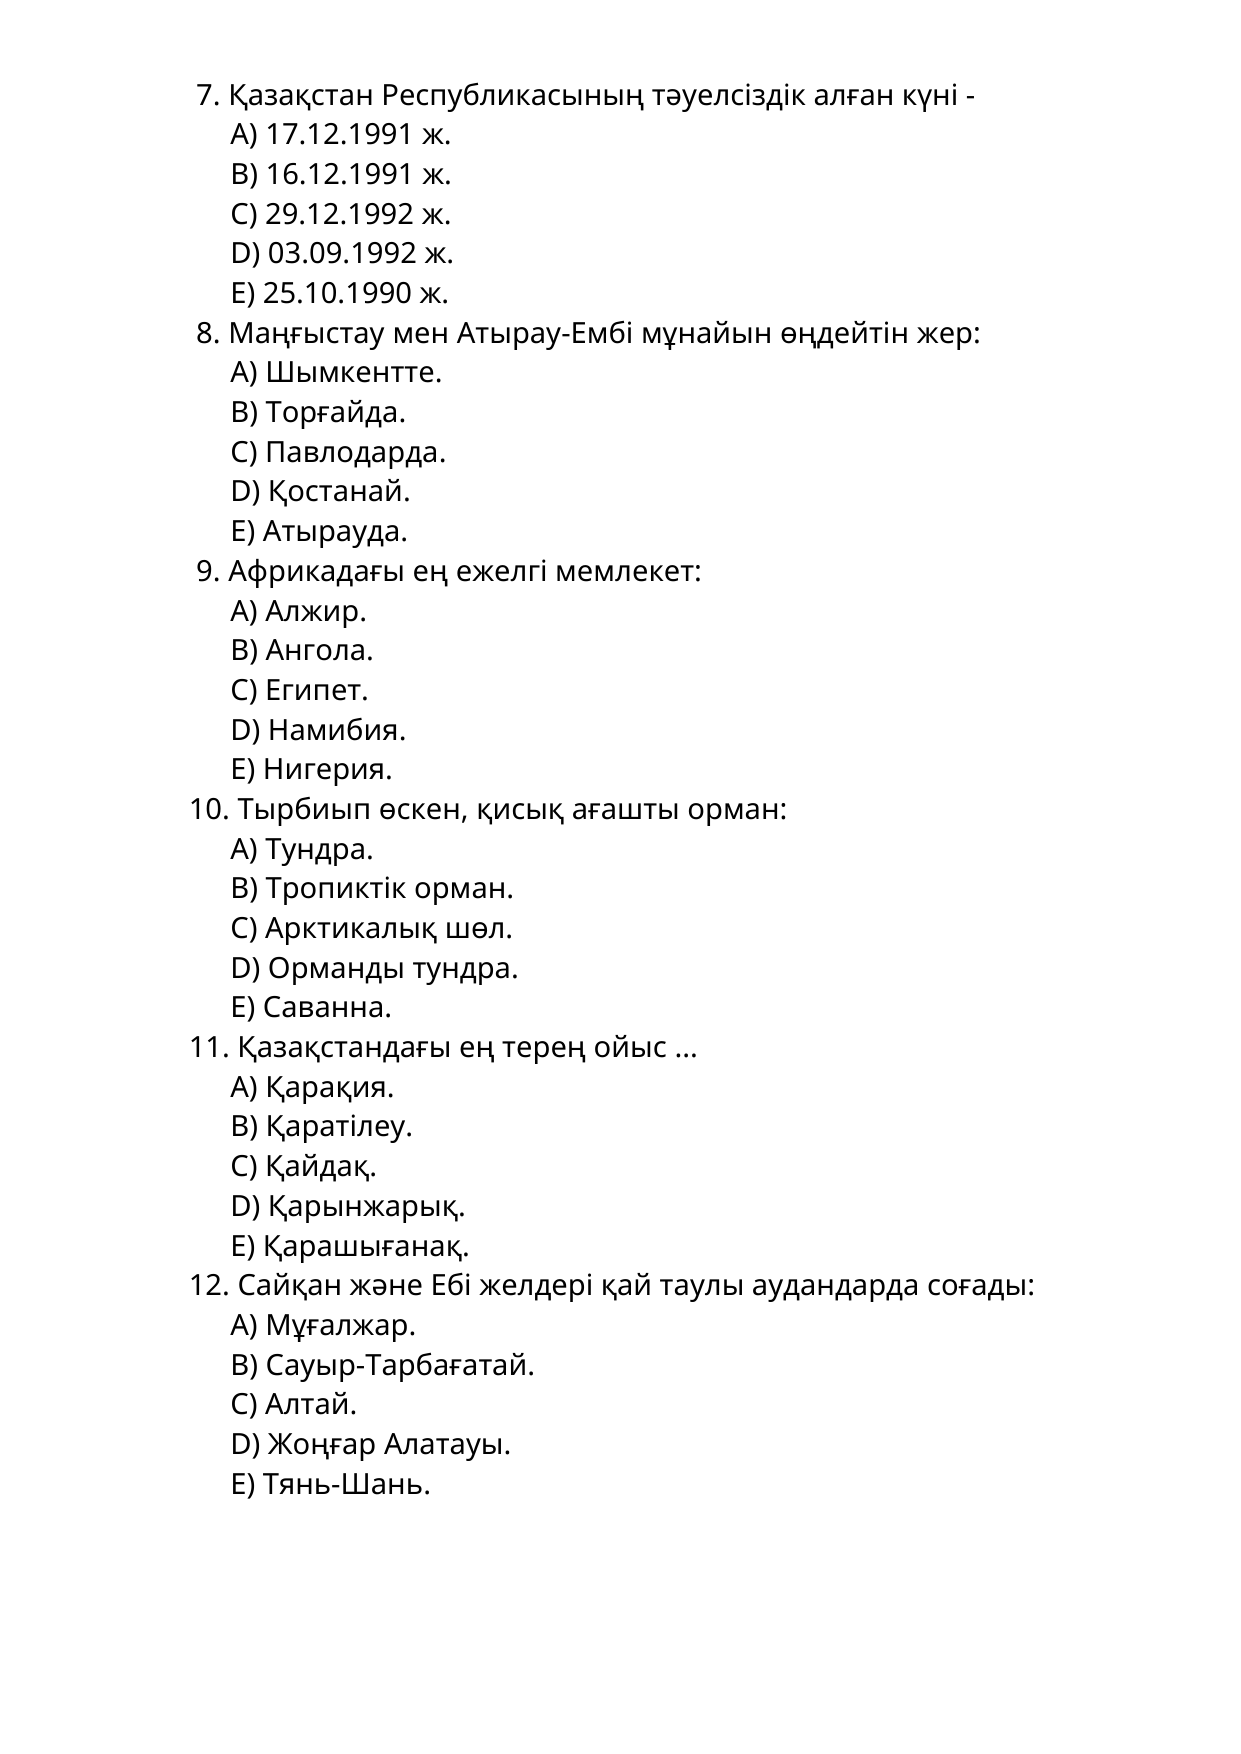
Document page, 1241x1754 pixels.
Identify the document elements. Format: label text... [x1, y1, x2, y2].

table_cell 7. Қазақстан Республикасының тәуелсіздік алған күні - A) 17.12.1991 ж. B) 16.12.1991 ж. C) 29.12.1992 ж. D) 03.09.1992 ж. E) 25.10.1990 ж. [177, 74, 1181, 312]
table_cell 10. Тырбиып өскен, қисық ағашты орман: A) Тундра. B) Тропиктік орман. C) Арктикалық шөл. D) Орманды тундра. E) Саванна. [177, 788, 1181, 1026]
table_cell 12. Сайқан және Ебi желдерi қай таулы аудандарда соғады: A) Мұғалжар. B) Сауыр-Тарбағатай. C) Алтай. D) Жоңғар Алатауы. E) Тянь-Шань. [177, 1265, 1181, 1503]
table_cell 8. Маңғыстау мен Атырау-Ембі мұнайын өңдейтін жер: A) Шымкентте. B) Торғайда. C) Павлодарда. D) Қостанай. E) Атырауда. [177, 312, 1181, 550]
table_cell 9. Африкадағы ең ежелгі мемлекет: A) Алжир. B) Ангола. C) Египет. D) Намибия. E) Нигерия. [177, 550, 1181, 788]
table_cell 11. Қазақстандағы ең терең ойыс ... A) Қарақия. B) Қаратілеу. C) Қайдақ. D) Қарынжарық. E) Қарашығанақ. [177, 1026, 1181, 1264]
